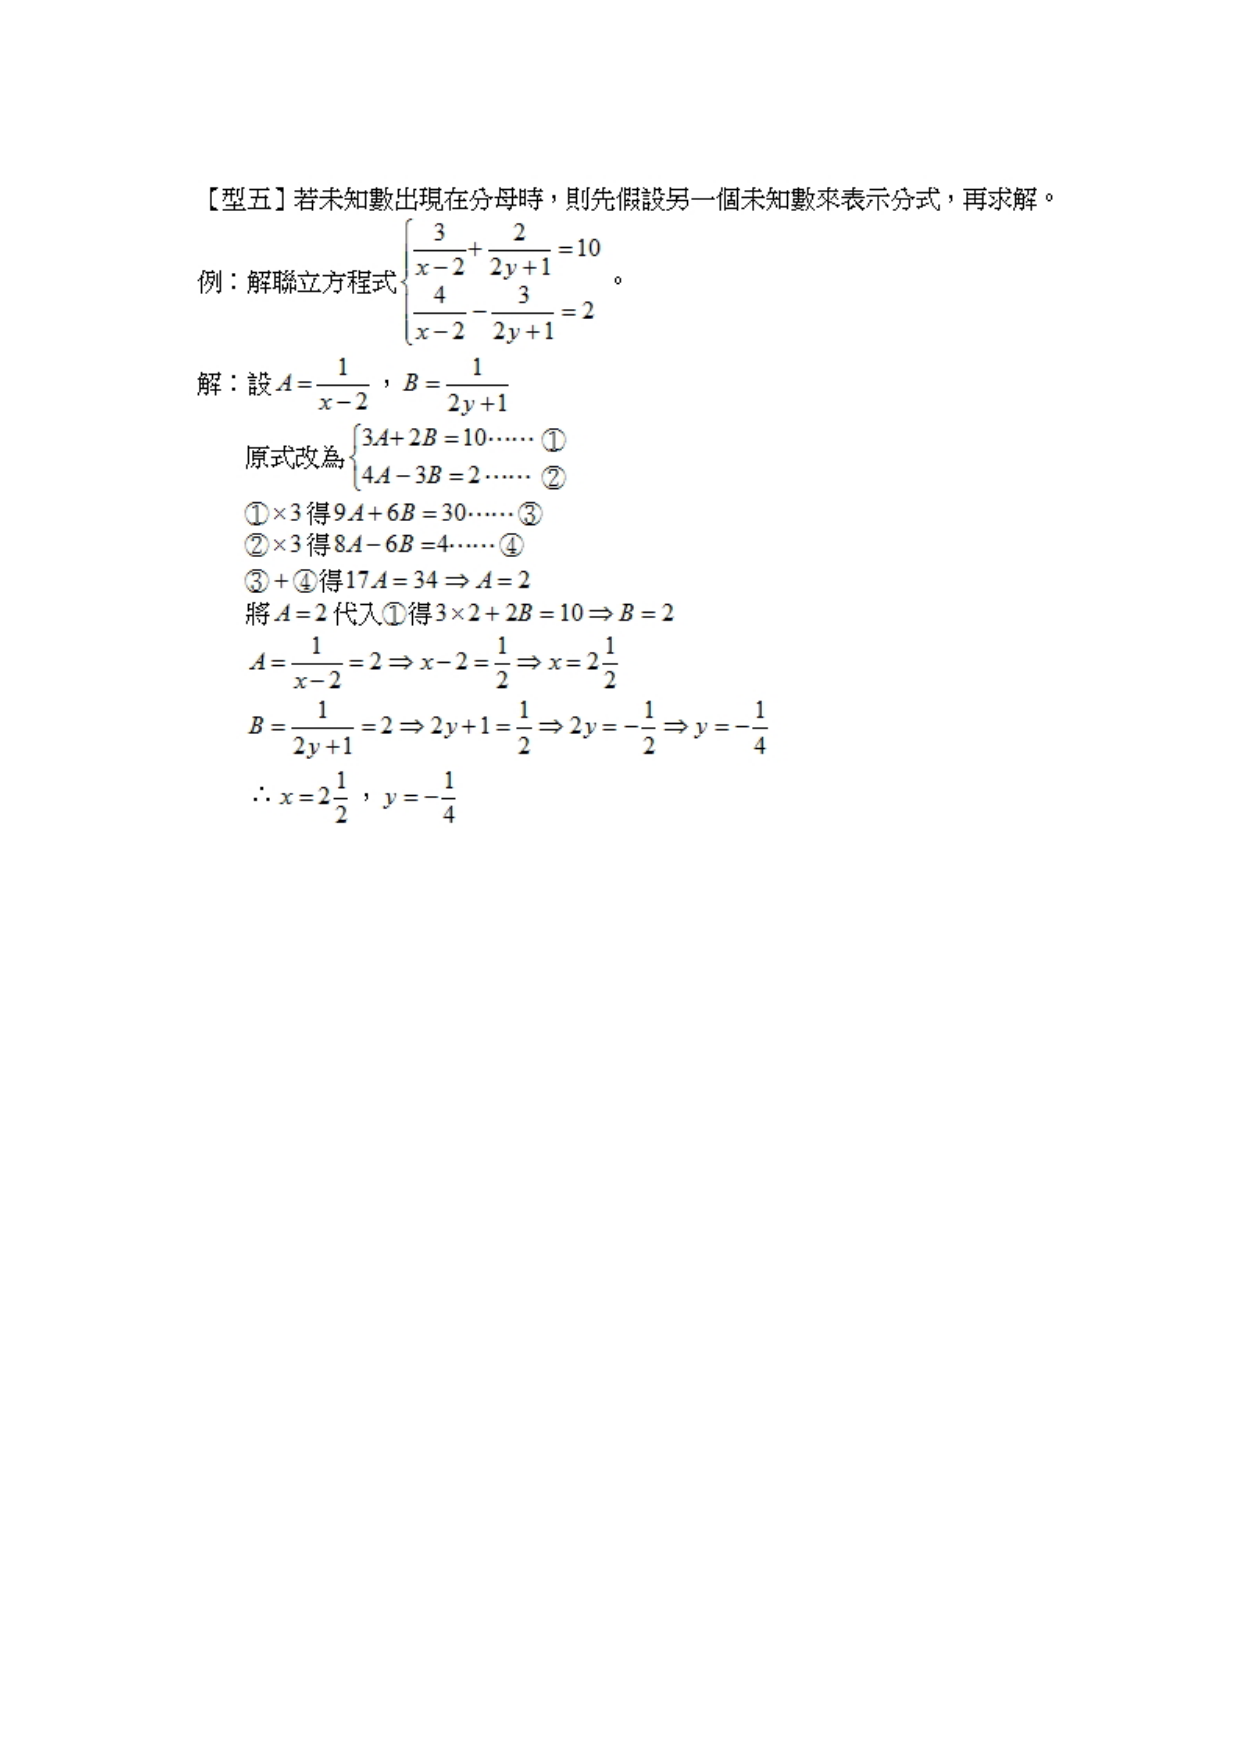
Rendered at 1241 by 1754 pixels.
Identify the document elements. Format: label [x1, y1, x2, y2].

picture [187, 164, 1062, 831]
